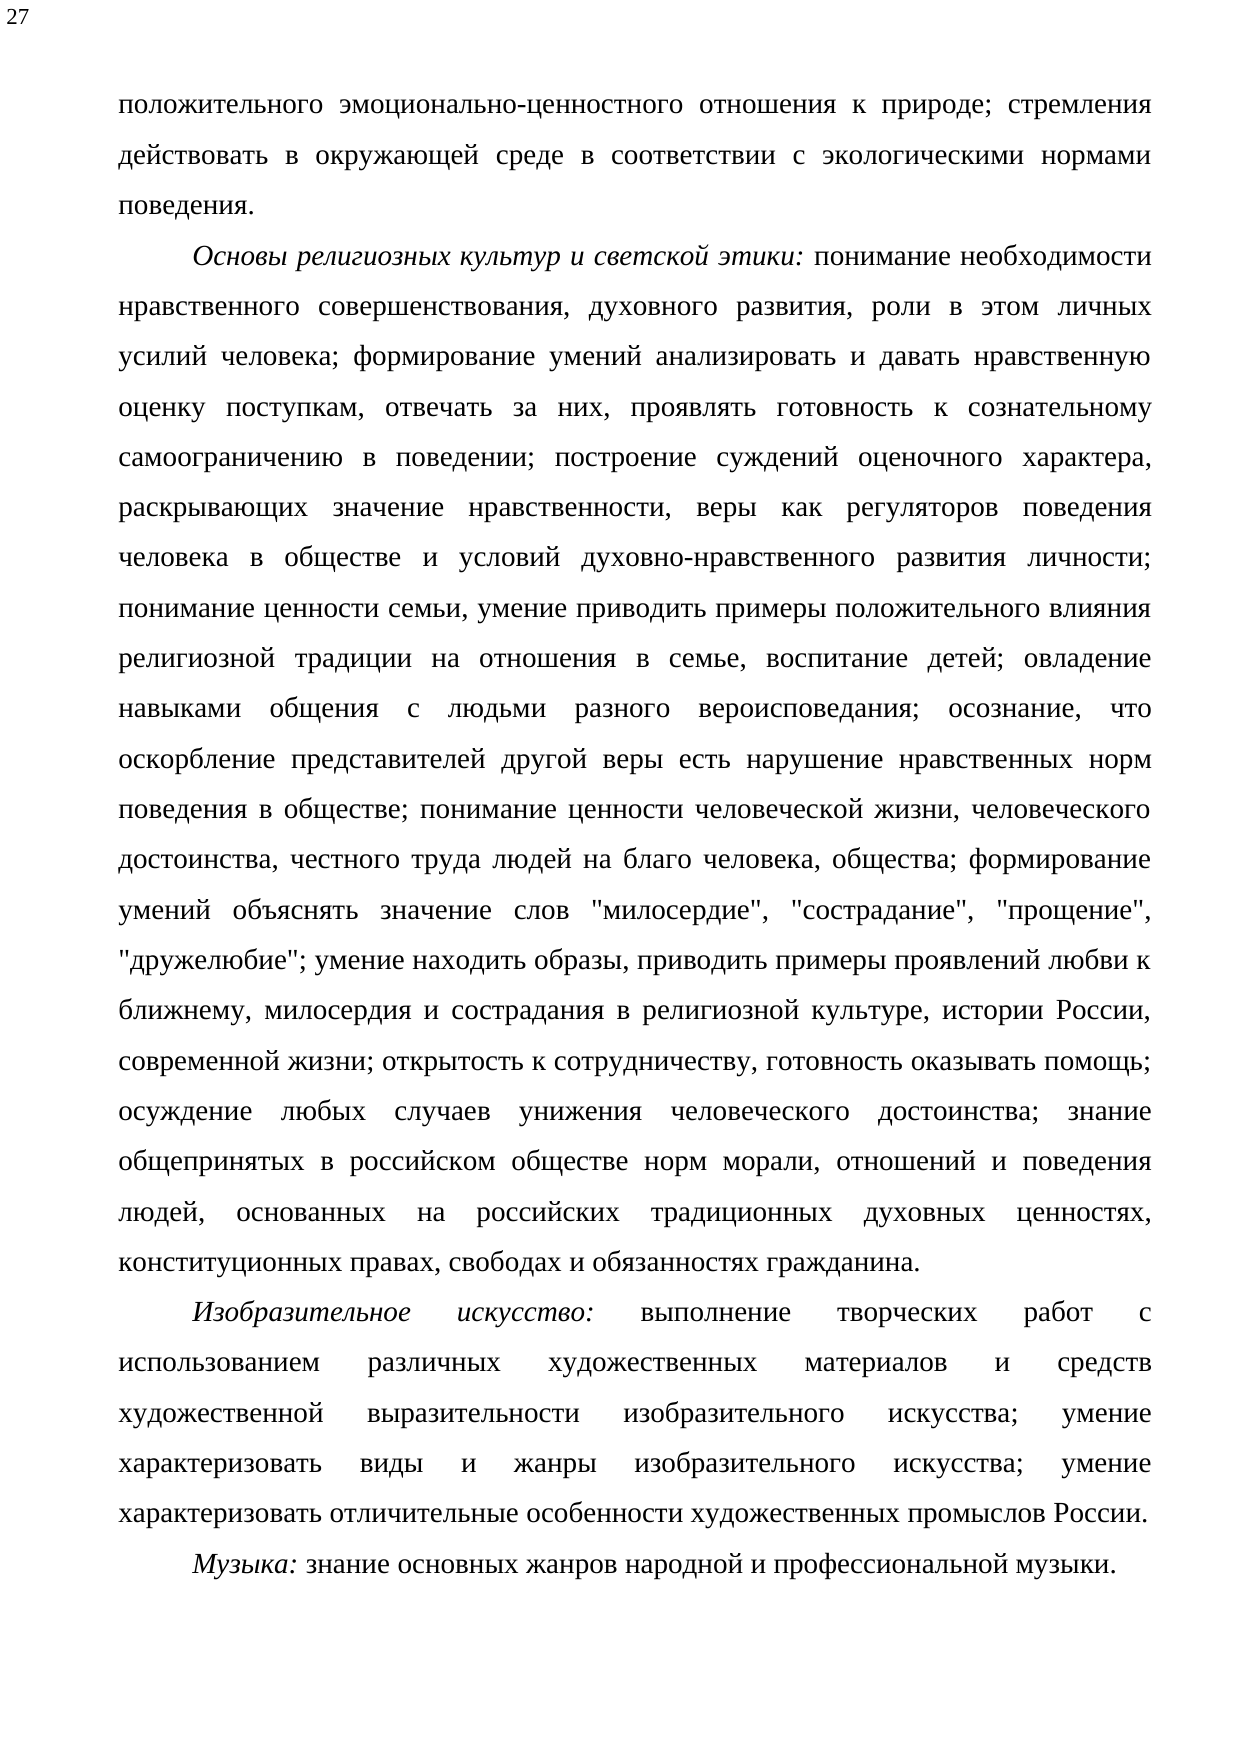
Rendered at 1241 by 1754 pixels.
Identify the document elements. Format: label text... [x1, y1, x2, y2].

text Изобразительное искусство: выполнение творческих работ с использованием различных художественных материалов и средств художественной выразительности изобразительного искусства; умение характеризовать виды и жанры изобразительного искусства; умение характеризовать отличительные особенности художественных промыслов России. [118, 1294, 1152, 1529]
text положительного эмоционально-ценностного отношения к природе; стремления действовать в окружающей среде в соответствии с экологическими нормами поведения. [118, 87, 1151, 221]
text Основы религиозных культур и светской этики: понимание необходимости нравственного совершенствования, духовного развития, роли в этом личных усилий человека; формирование умений анализировать и давать нравственную оценку поступкам, отвечать за них, проявлять готовность к сознательному самоограничению в поведении; построение суждений оценочного характера, раскрывающих значение нравственности, веры как регуляторов поведения человека в обществе и условий духовно-нравственного развития личности; понимание ценности семьи, умение приводить примеры положительного влияния религиозной традиции на отношения в семье, воспитание детей; овладение навыками общения с людьми разного вероисповедания; осознание, что оскорбление представителей другой веры есть нарушение нравственных норм поведения в обществе; понимание ценности человеческой жизни, человеческого достоинства, честного труда людей на благо человека, общества; формирование умений объяснять значение слов "милосердие", "сострадание", "прощение", "дружелюбие"; умение находить образы, приводить примеры проявлений любви к ближнему, милосердия и сострадания в религиозной культуре, истории России, современной жизни; открытость к сотрудничеству, готовность оказывать помощь; осуждение любых случаев унижения человеческого достоинства; знание общепринятых в российском обществе норм морали, отношений и поведения людей, основанных на российских традиционных духовных ценностях, конституционных правах, свободах и обязанностях гражданина. [118, 238, 1152, 1277]
text Музыка: знание основных жанров народной и профессиональной музыки. [192, 1546, 1167, 1579]
